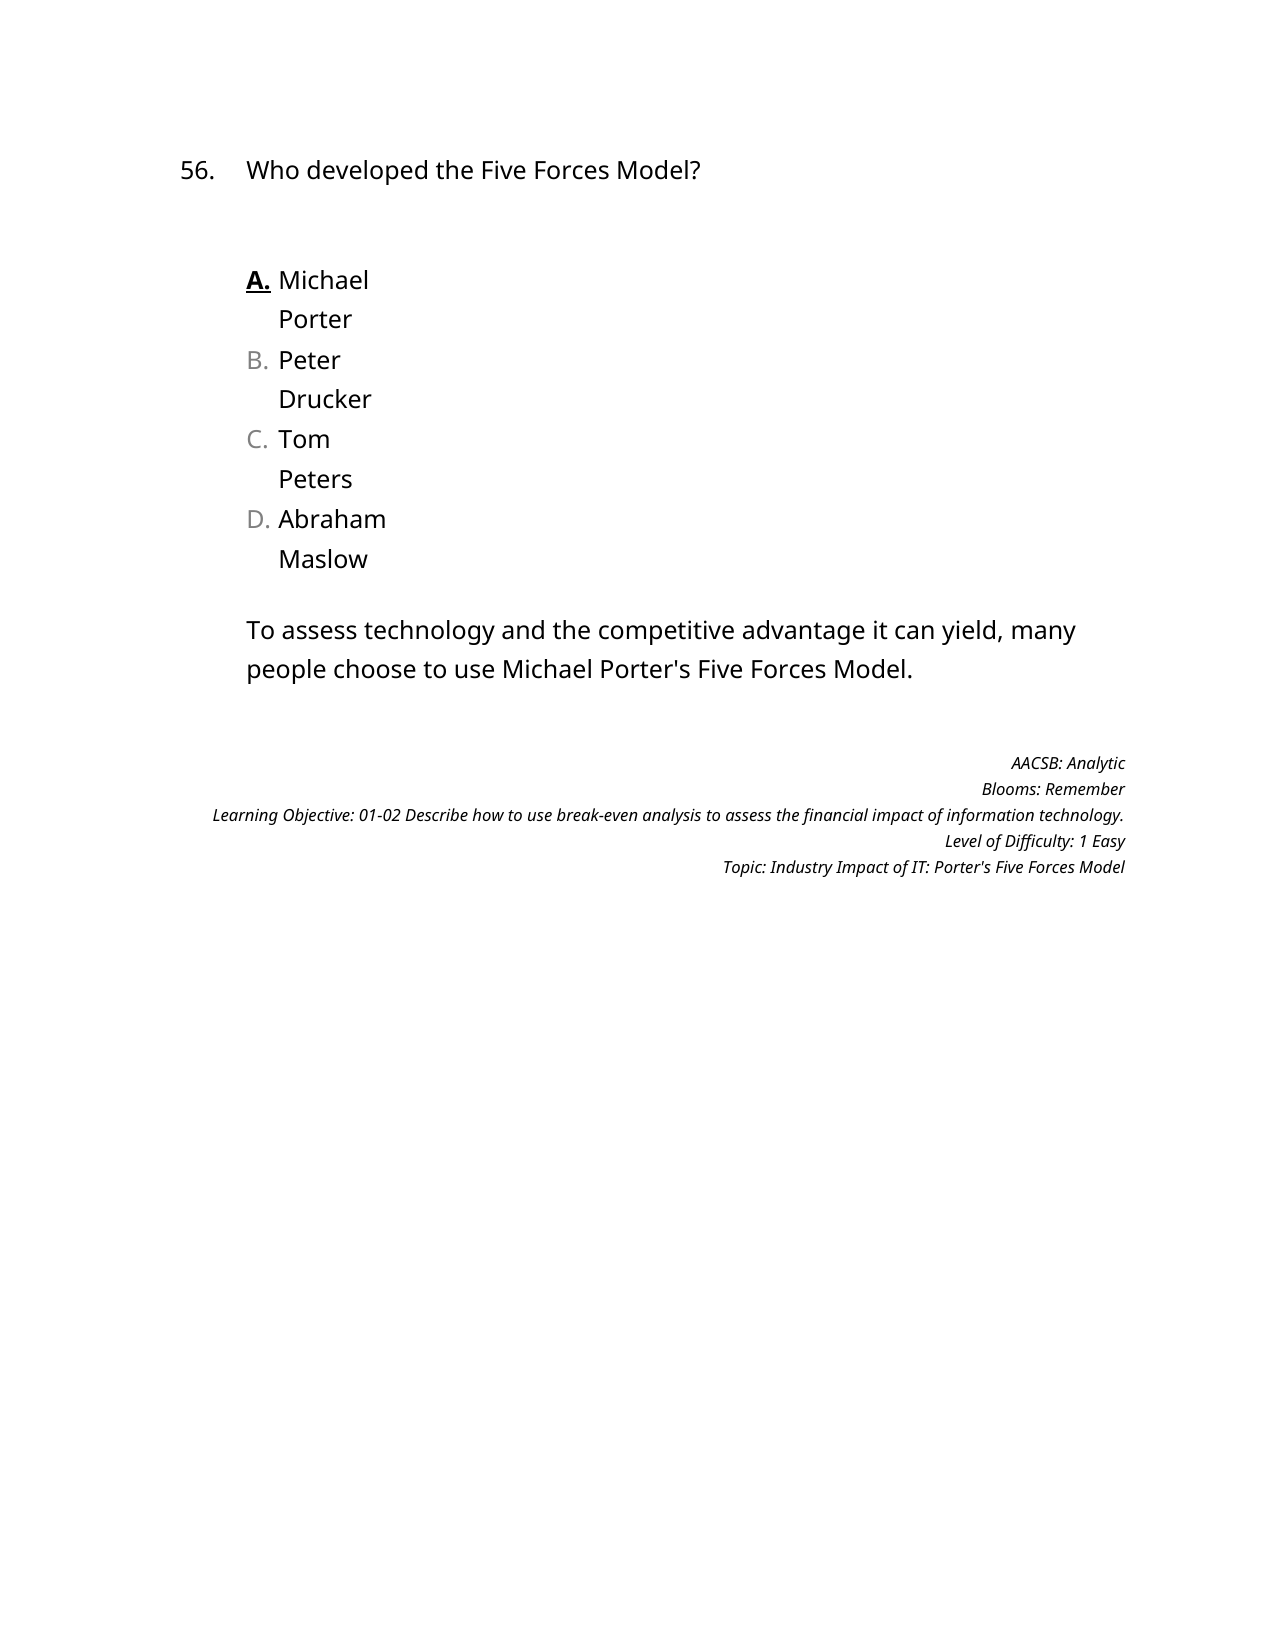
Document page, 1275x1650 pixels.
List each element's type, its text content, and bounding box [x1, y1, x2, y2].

table_header AACSB: Analytic Blooms: Remember Learning Objective: 01-02 Describe how to use break-even analysis to assess the financial impact of information technology. Level of Difficulty: 1 Easy Topic: Industry Impact of IT: Porter's Five Forces Model [180, 752, 1125, 915]
table_header Who developed the Five Forces Model? To assess technology and the competitive advantage it can yield, many people choose to use Michael Porter's Five Forces Model. [246, 153, 1125, 723]
table_header 56. [180, 153, 246, 723]
